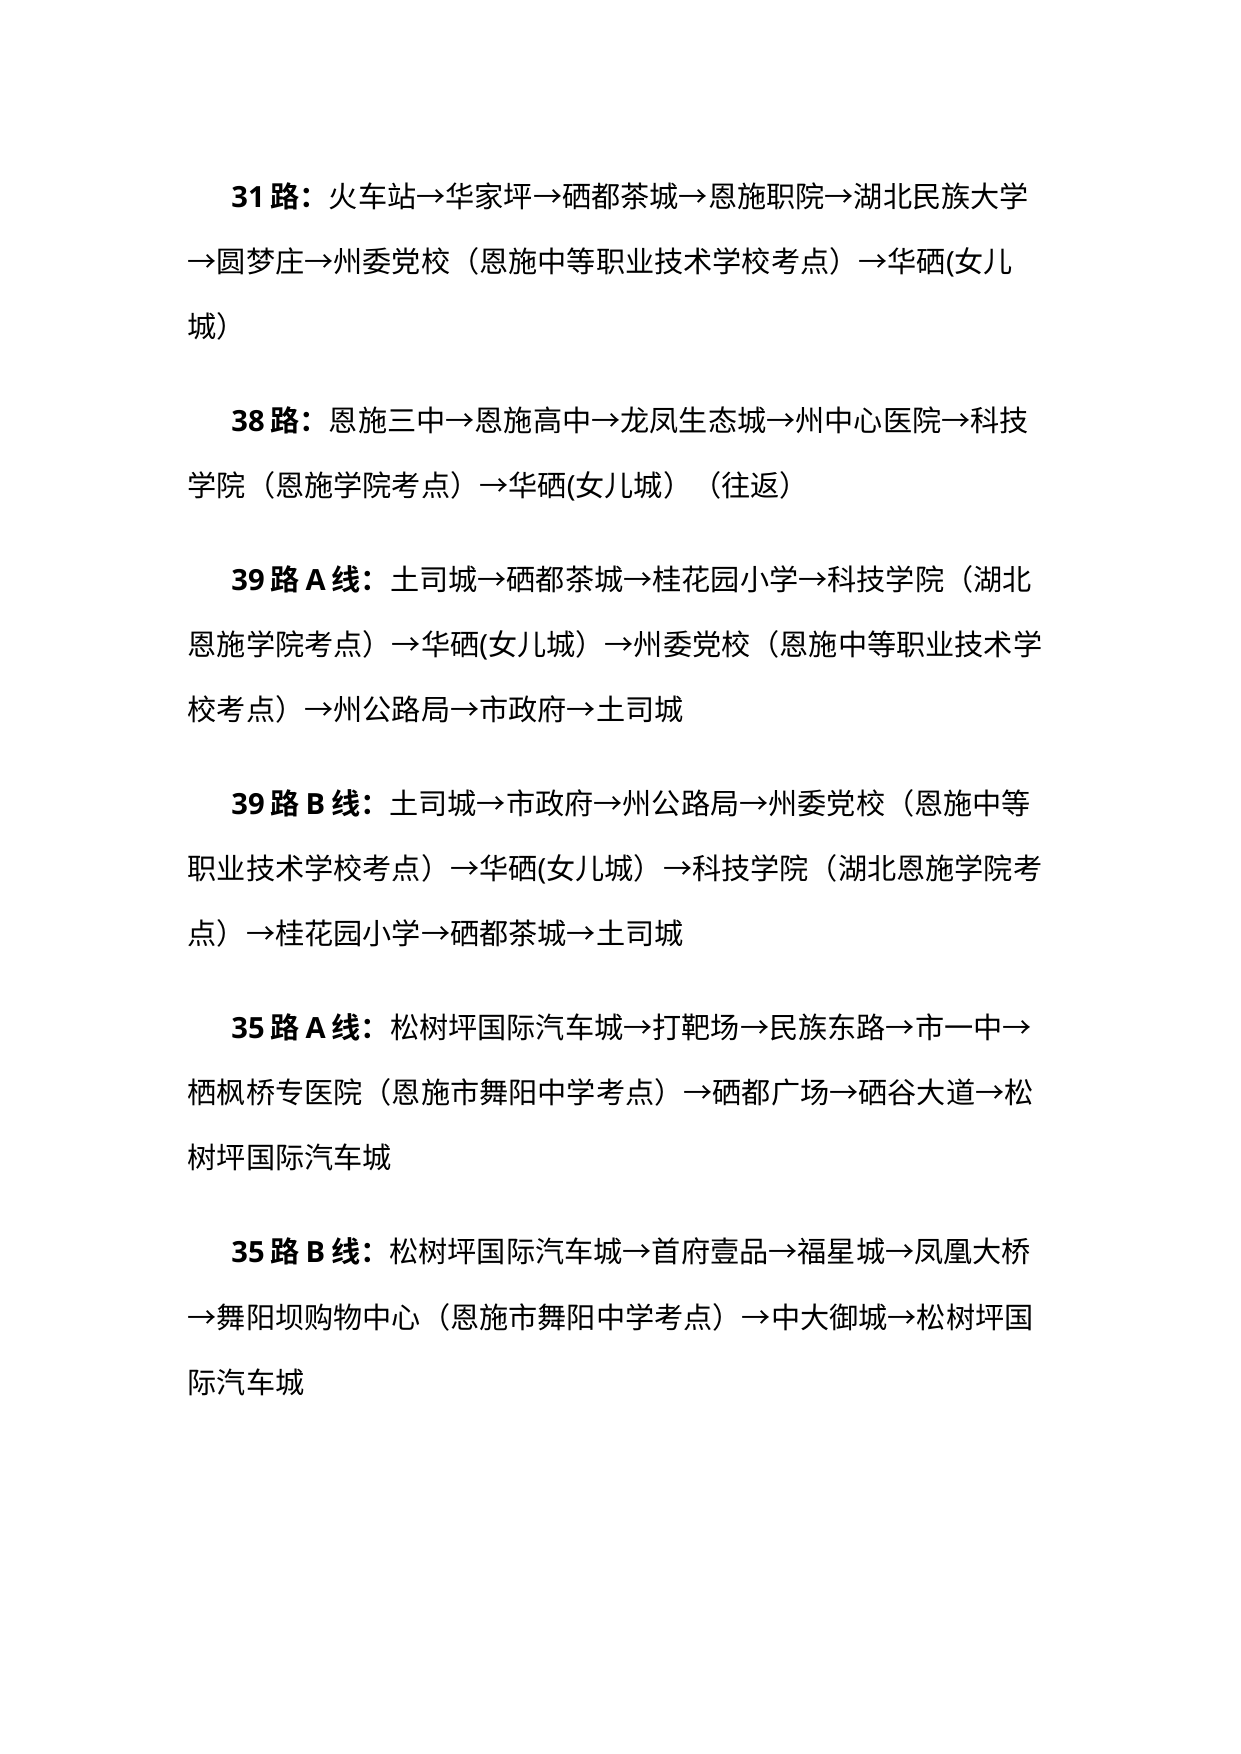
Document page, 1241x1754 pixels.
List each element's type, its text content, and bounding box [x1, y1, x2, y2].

text 35路B线：松树坪国际汽车城→首府壹品→福星城→凤凰大桥→舞阳坝购物中心（恩施市舞阳中学考点）→中大御城→松树坪国际汽车城 [187, 1218, 1053, 1413]
text 39路B线：土司城→市政府→州公路局→州委党校（恩施中等职业技术学校考点）→华硒(女儿城）→科技学院（湖北恩施学院考点）→桂花园小学→硒都茶城→土司城 [187, 769, 1053, 964]
text 35路A线：松树坪国际汽车城→打靶场→民族东路→市一中→栖枫桥专医院（恩施市舞阳中学考点）→硒都广场→硒谷大道→松树坪国际汽车城 [187, 994, 1053, 1189]
text 38路：恩施三中→恩施高中→龙凤生态城→州中心医院→科技学院（恩施学院考点）→华硒(女儿城）（往返） [187, 386, 1053, 516]
text 39路A线：土司城→硒都茶城→桂花园小学→科技学院（湖北恩施学院考点）→华硒(女儿城）→州委党校（恩施中等职业技术学校考点）→州公路局→市政府→土司城 [187, 545, 1053, 740]
text 31路：火车站→华家坪→硒都茶城→恩施职院→湖北民族大学→圆梦庄→州委党校（恩施中等职业技术学校考点）→华硒(女儿城） [187, 162, 1053, 357]
